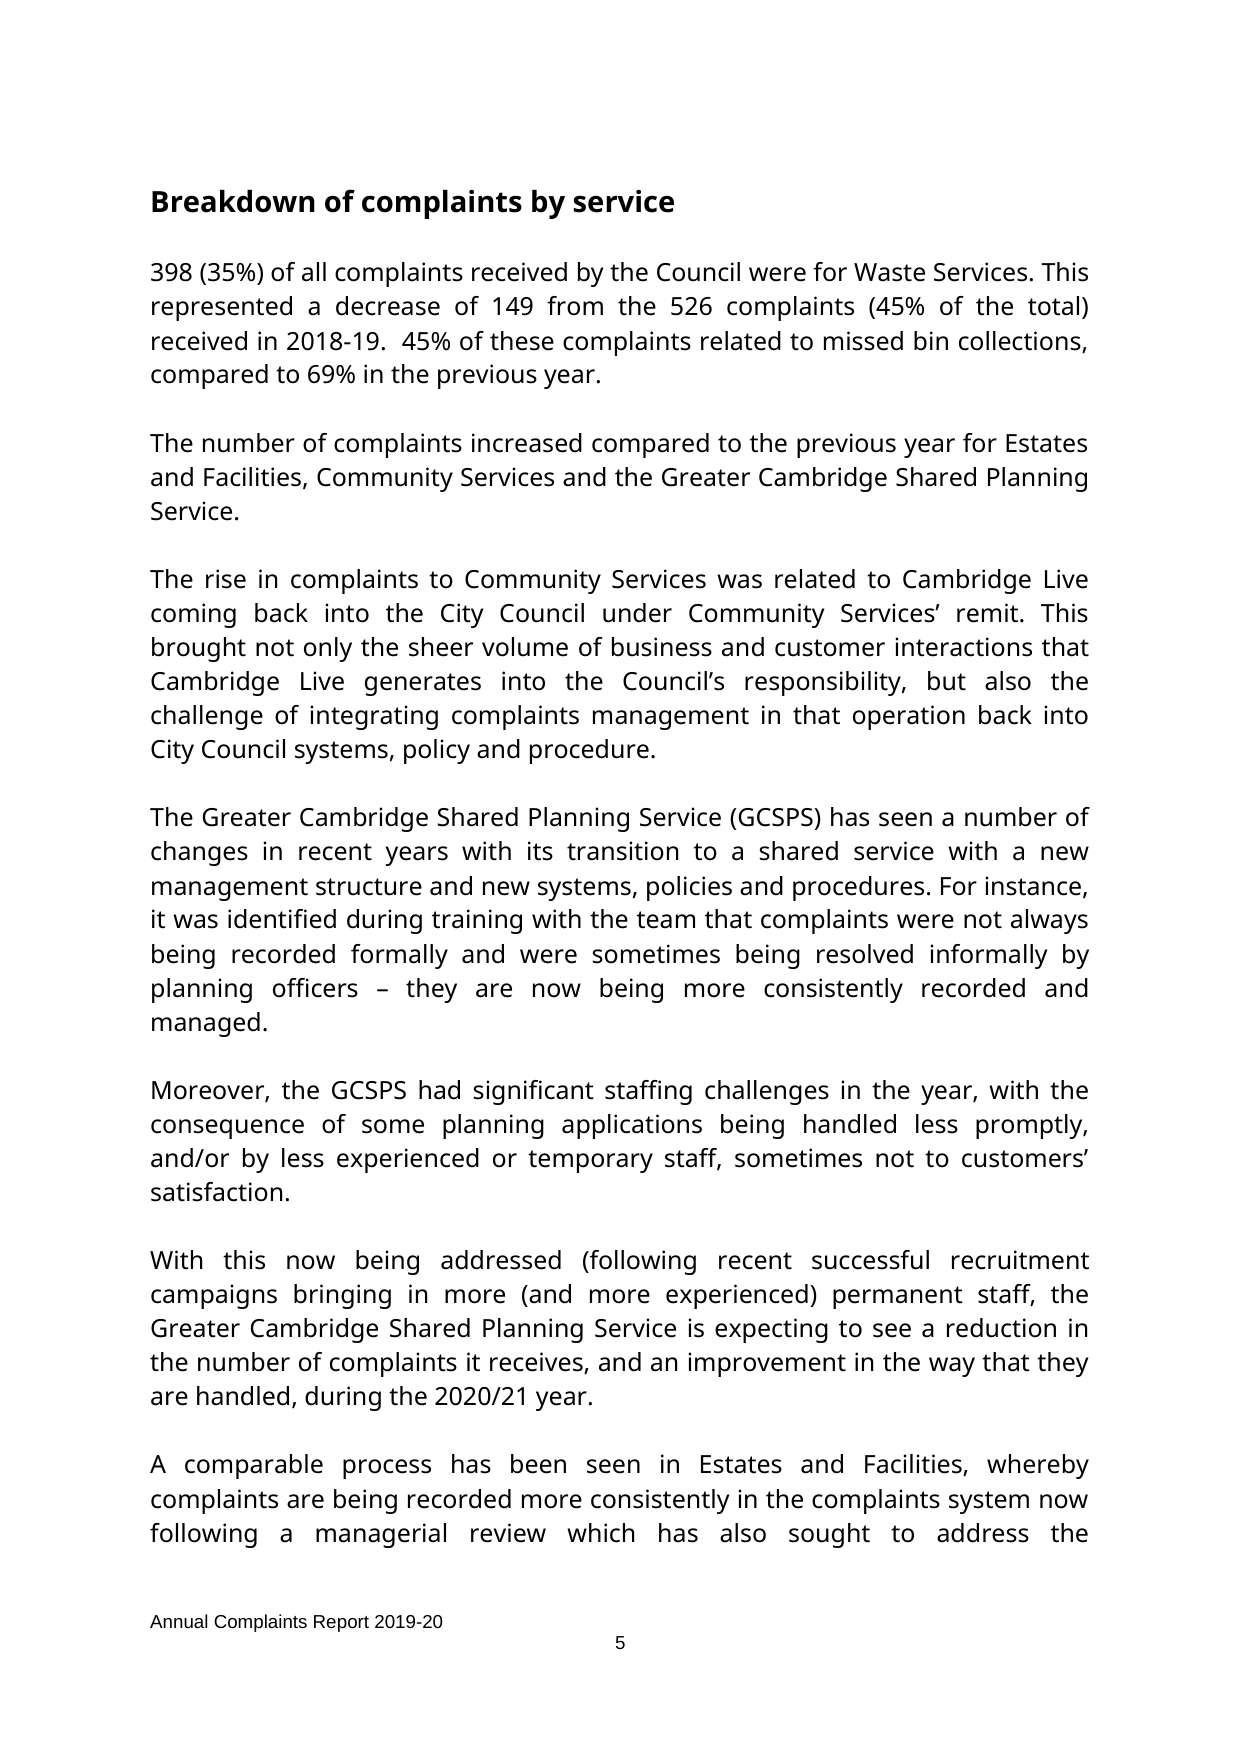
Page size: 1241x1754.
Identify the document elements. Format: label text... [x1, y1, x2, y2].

text The rise in complaints to Community Services was related to Cambridge Live coming back into the City Council under Community Services’ remit. This brought not only the sheer volume of business and customer interactions that Cambridge Live generates into the Council’s responsibility, but also the challenge of integrating complaints management in that operation back into City Council systems, policy and procedure. [150, 562, 1090, 766]
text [150, 1447, 1090, 1549]
text 398 (35%) of all complaints received by the Council were for Waste Services. This represented a decrease of 149 from the 526 complaints (45% of the total) received in 2018-19. 45% of these complaints related to missed bin collections, compared to 69% in the previous year. [150, 255, 1090, 391]
text Breakdown of complaints by service [150, 181, 1090, 221]
text With this now being addressed (following recent successful recruitment campaigns bringing in more (and more experienced) permanent staff, the Greater Cambridge Shared Planning Service is expecting to see a reduction in the number of complaints it receives, and an improvement in the way that they are handled, during the 2020/21 year. [150, 1243, 1090, 1413]
text Moreover, the GCSPS had significant staffing challenges in the year, with the consequence of some planning applications being handled less promptly, and/or by less experienced or temporary staff, sometimes not to customers’ satisfaction. [150, 1072, 1090, 1209]
text The Greater Cambridge Shared Planning Service (GCSPS) has seen a number of changes in recent years with its transition to a shared service with a new management structure and new systems, policies and procedures. For instance, it was identified during training with the team that complaints were not always being recorded formally and were sometimes being resolved informally by planning officers – they are now being more consistently recorded and managed. [150, 766, 1090, 1038]
text The number of complaints increased compared to the previous year for Estates and Facilities, Community Services and the Greater Cambridge Shared Planning Service. [150, 425, 1090, 527]
